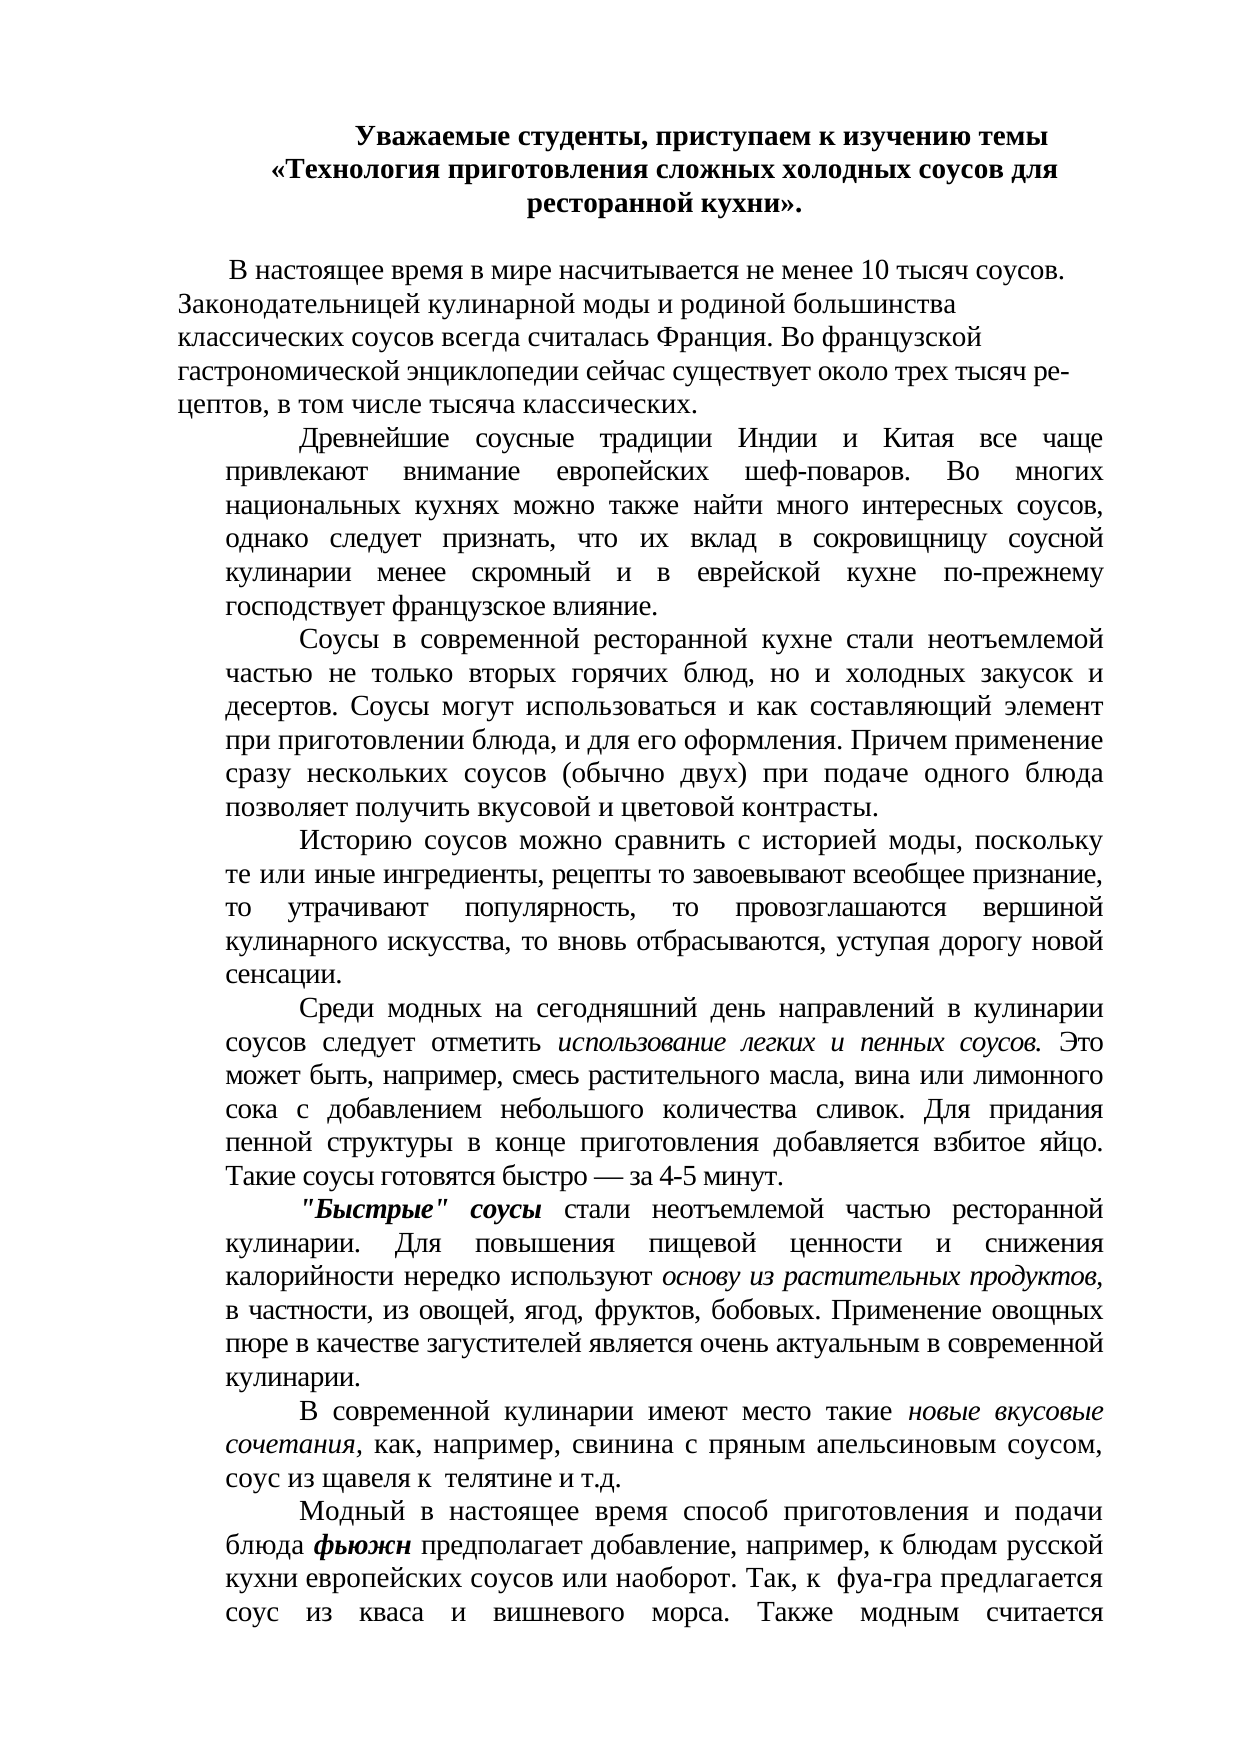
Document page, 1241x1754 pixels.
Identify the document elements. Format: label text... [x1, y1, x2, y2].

text Соусы в современной ресторанной кухне стали неотъемлемой частью не только вторых горячих блюд, но и холодных закусок и десертов. Соусы могут использоваться и как составляющий элемент при приготовлении блюда, и для его оформления. Причем применение сразу нескольких соусов (обычно двух) при подаче одного блюда позволяет получить вкусовой и цветовой контрасты. [225, 621, 1104, 822]
text В настоящее время в мире насчитывается не менее 10 тысяч соусов. Законодательницей кулинарной моды и родиной большинства классических соусов всегда считалась Франция. Во французской гастрономической энциклопедии сейчас существует около трех тысяч рецептов, в том числе тысяча классических. [177, 252, 1104, 420]
text Среди модных на сегодняшний день направлений в кулинарии соусов следует отметить использование легких и пенных соусов. Это может быть, например, смесь растительного масла, вина или лимонного сока с добавлением небольшого количества сливок. Для придания пенной структуры в конце приготовления добавляется взбитое яйцо. Такие соусы готовятся быстро — за 4-5 минут. [225, 990, 1104, 1191]
text Уважаемые студенты, приступаем к изучению темы «Технология приготовления сложных холодных соусов для ресторанной кухни». [225, 118, 1104, 219]
text В современной кулинарии имеют место такие новые вкусовые сочетания, как, например, свинина с пряным апельсиновым соусом, соус из щавеля к телятине и т.д. [225, 1393, 1104, 1493]
text Древнейшие соусные традиции Индии и Китая все чаще привлекают внимание европейских шеф-поваров. Во многих национальных кухнях можно также найти много интересных соусов, однако следует признать, что их вклад в сокровищницу соусной кулинарии менее скромный и в еврейской кухне по-прежнему господствует французское влияние. [225, 420, 1104, 621]
text "Быстрые" соусы стали неотъемлемой частью ресторанной кулинарии. Для повышения пищевой ценности и снижения калорийности нередко используют основу из растительных продуктов, в частности, из овощей, ягод, фруктов, бобовых. Применение овощных пюре в качестве загустителей является очень актуальным в современной кулинарии. [225, 1191, 1104, 1393]
text Историю соусов можно сравнить с историей моды, поскольку те или иные ингредиенты, рецепты то завоевывают всеобщее признание, то утрачивают популярность, то провозглашаются вершиной кулинарного искусства, то вновь отбрасываются, уступая дорогу новой сенсации. [225, 822, 1104, 990]
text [225, 1493, 1104, 1627]
